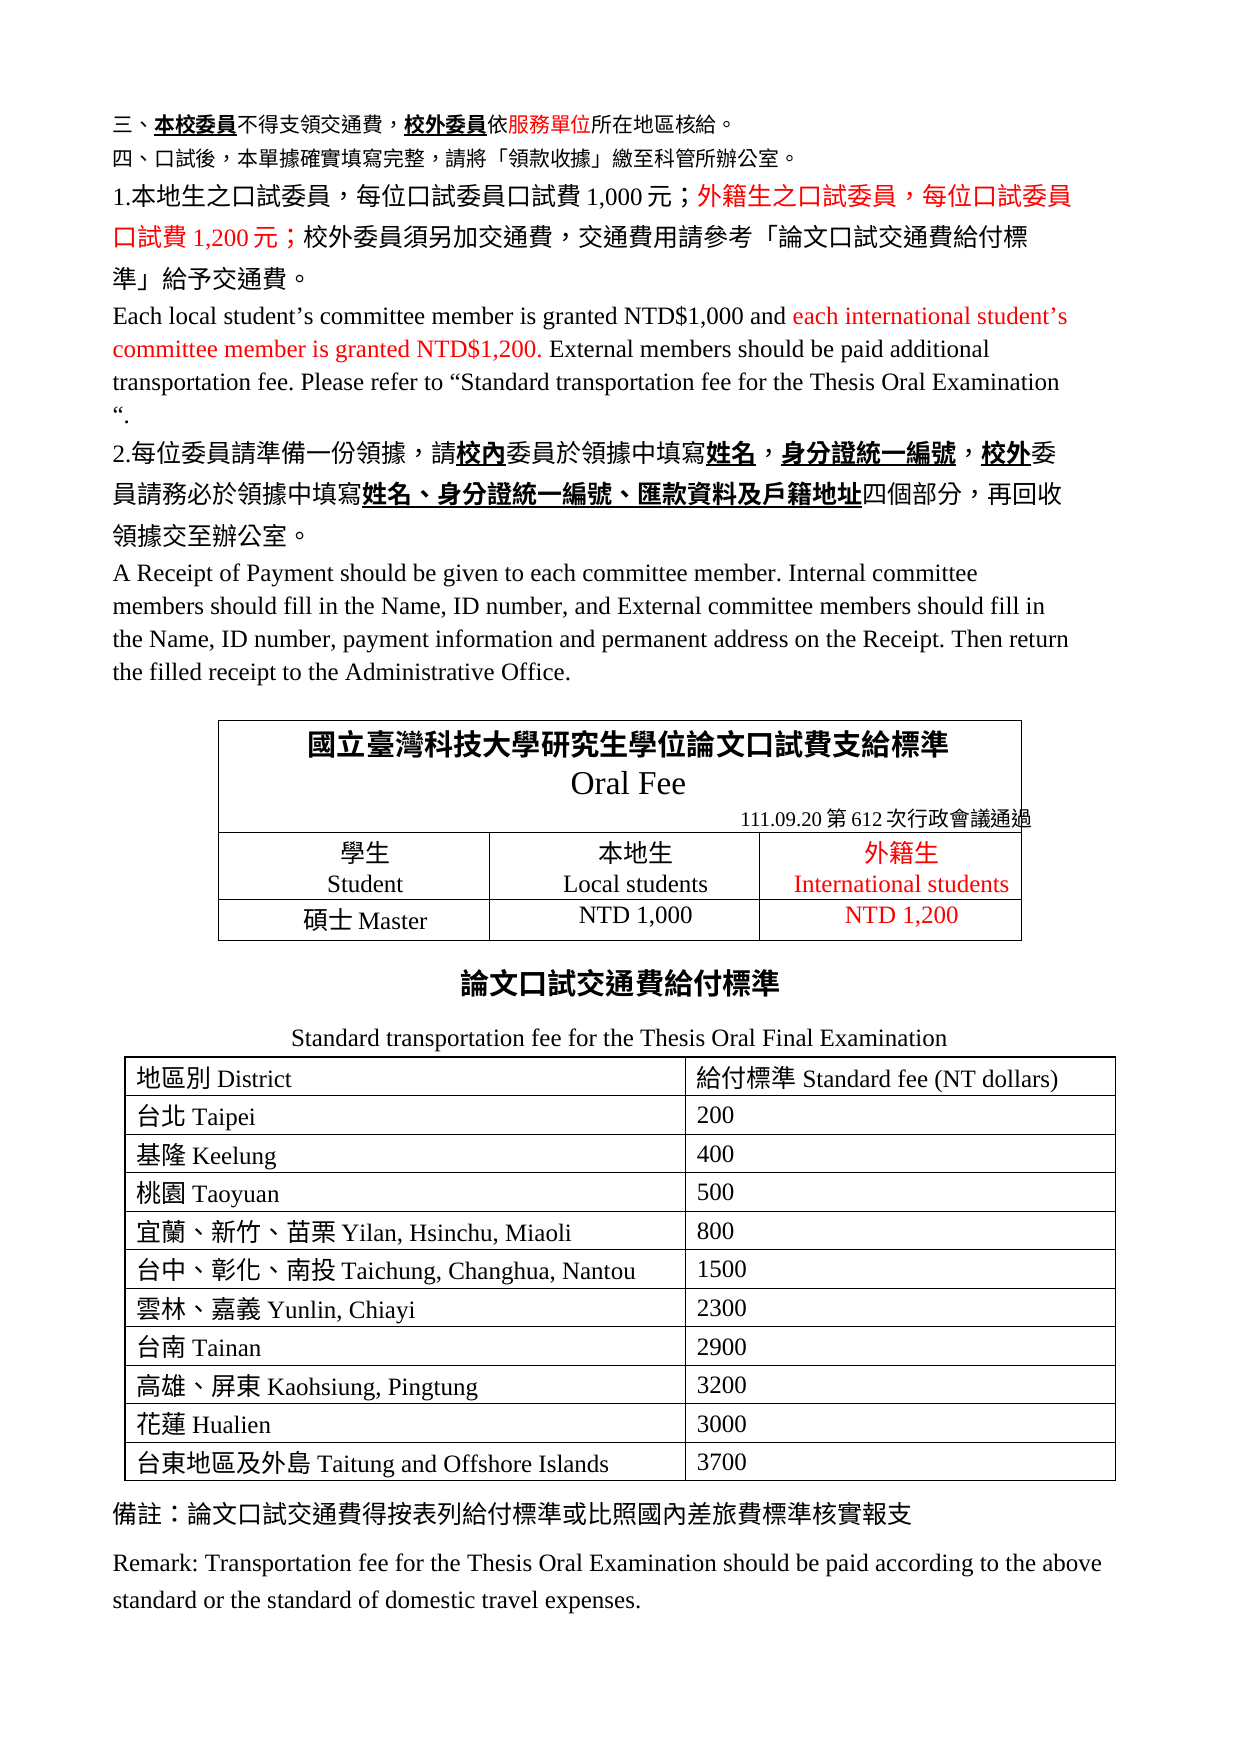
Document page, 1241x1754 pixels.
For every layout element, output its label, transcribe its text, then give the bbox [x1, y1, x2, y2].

text 三、本校委員不得支領交通費，校外委員依服務單位所在地區核給。 [112, 108, 1128, 138]
table_header 地區別 District [126, 1058, 685, 1095]
table_cell NTD 1,200 [760, 900, 1021, 940]
table_cell 800 [686, 1212, 1115, 1249]
text 1.本地生之口試委員，每位口試委員口試費1,000元；外籍生之口試委員，每位口試委員口試費1,200元；校外委員須另加交通費，交通費用請參考「論文口試交通費給付標準」給予交通費。 [112, 176, 1073, 296]
text 2.每位委員請準備一份領據，請校內委員於領據中填寫姓名，身分證統一編號，校外委員請務必於領據中填寫姓名、身分證統一編號、匯款資料及戶籍地址四個部分，再回收領據交至辦公室。 [112, 433, 1073, 553]
table_cell 外籍生 International students [760, 833, 1021, 899]
table_cell 基隆 Keelung [126, 1135, 685, 1172]
table_cell 400 [686, 1135, 1115, 1172]
table_cell 3200 [686, 1366, 1115, 1403]
table_cell 高雄、屏東 Kaohsiung, Pingtung [126, 1366, 685, 1403]
text Remark: Transportation fee for the Thesis Oral Examination should be paid according to the above standard or the standard of domestic travel expenses. [112, 1544, 1128, 1619]
text 論文口試交通費給付標準 [112, 944, 1128, 1019]
table_cell 3700 [686, 1443, 1115, 1480]
table_cell 學生 Student [219, 833, 489, 899]
table_cell 2900 [686, 1327, 1115, 1365]
table_cell 200 [686, 1096, 1115, 1133]
table_cell NTD 1,000 [490, 900, 759, 940]
table_cell 本地生 Local students [490, 833, 759, 899]
table_cell 1500 [686, 1250, 1115, 1288]
table_header 給付標準 Standard fee (NT dollars) [686, 1058, 1115, 1095]
table_cell 碩士Master [219, 900, 489, 940]
text 備註：論文口試交通費得按表列給付標準或比照國內差旅費標準核實報支 [112, 1494, 1128, 1531]
table_cell 3000 [686, 1404, 1115, 1442]
table_cell 雲林、嘉義 Yunlin, Chiayi [126, 1289, 685, 1326]
text 四、口試後，本單據確實填寫完整，請將「領款收據」繳至科管所辦公室。 [112, 138, 1128, 176]
text A Receipt of Payment should be given to each committee member. Internal committee members should fill in the Name, ID number, and External committee members should fill in the Name, ID number, payment information and permanent address on the Receipt. Then return the filled receipt to the Administrative Office. [112, 558, 1073, 686]
table_header 國立臺灣科技大學研究生學位論文口試費支給標準 Oral Fee 111.09.20第612次行政會議通過 [219, 721, 1021, 832]
table_cell 500 [686, 1173, 1115, 1211]
table_cell 台中、彰化、南投Taichung, Changhua, Nantou [126, 1250, 685, 1288]
table_cell 2300 [686, 1289, 1115, 1326]
text Standard transportation fee for the Thesis Oral Final Examination [112, 1019, 1126, 1056]
text Each local student’s committee member is granted NTD$1,000 and each international student’s committee member is granted NTD$1,200. External members should be paid additional transportation fee. Please refer to “Standard transportation fee for the Thesis Oral Examination “. [112, 301, 1073, 429]
table_cell 宜蘭、新竹、苗栗Yilan, Hsinchu, Miaoli [126, 1212, 685, 1249]
table_cell 台北 Taipei [126, 1096, 685, 1133]
table_cell 台南 Tainan [126, 1327, 685, 1365]
table_cell 花蓮 Hualien [126, 1404, 685, 1442]
table_cell 台東地區及外島 Taitung and Offshore Islands [126, 1443, 685, 1480]
table_cell 桃園 Taoyuan [126, 1173, 685, 1211]
